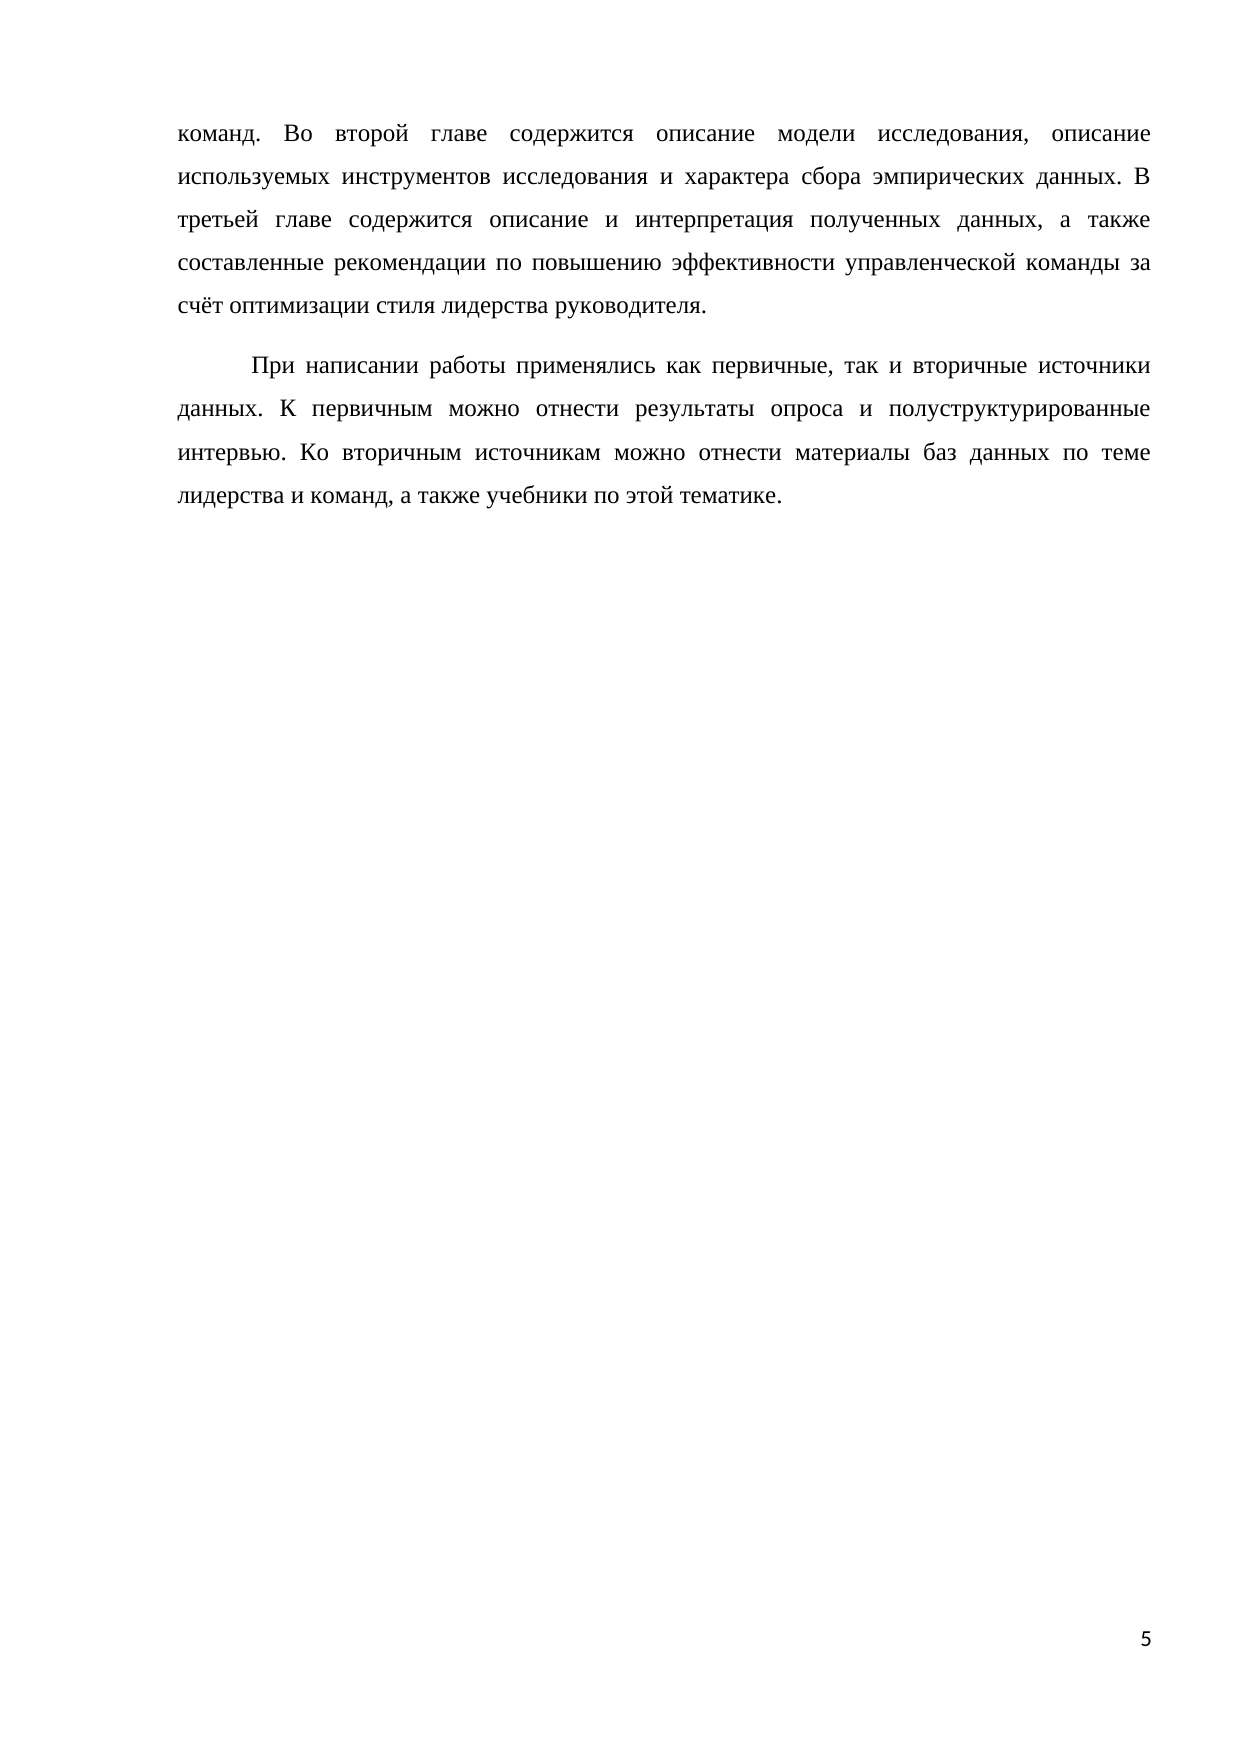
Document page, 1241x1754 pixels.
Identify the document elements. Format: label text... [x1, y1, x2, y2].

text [177, 118, 1152, 319]
text При написании работы применялись как первичные, так и вторичные источники данных. К первичным можно отнести результаты опроса и полуструктурированные интервью. Ко вторичным источникам можно отнести материалы баз данных по теме лидерства и команд, а также учебники по этой тематике. [177, 350, 1152, 508]
